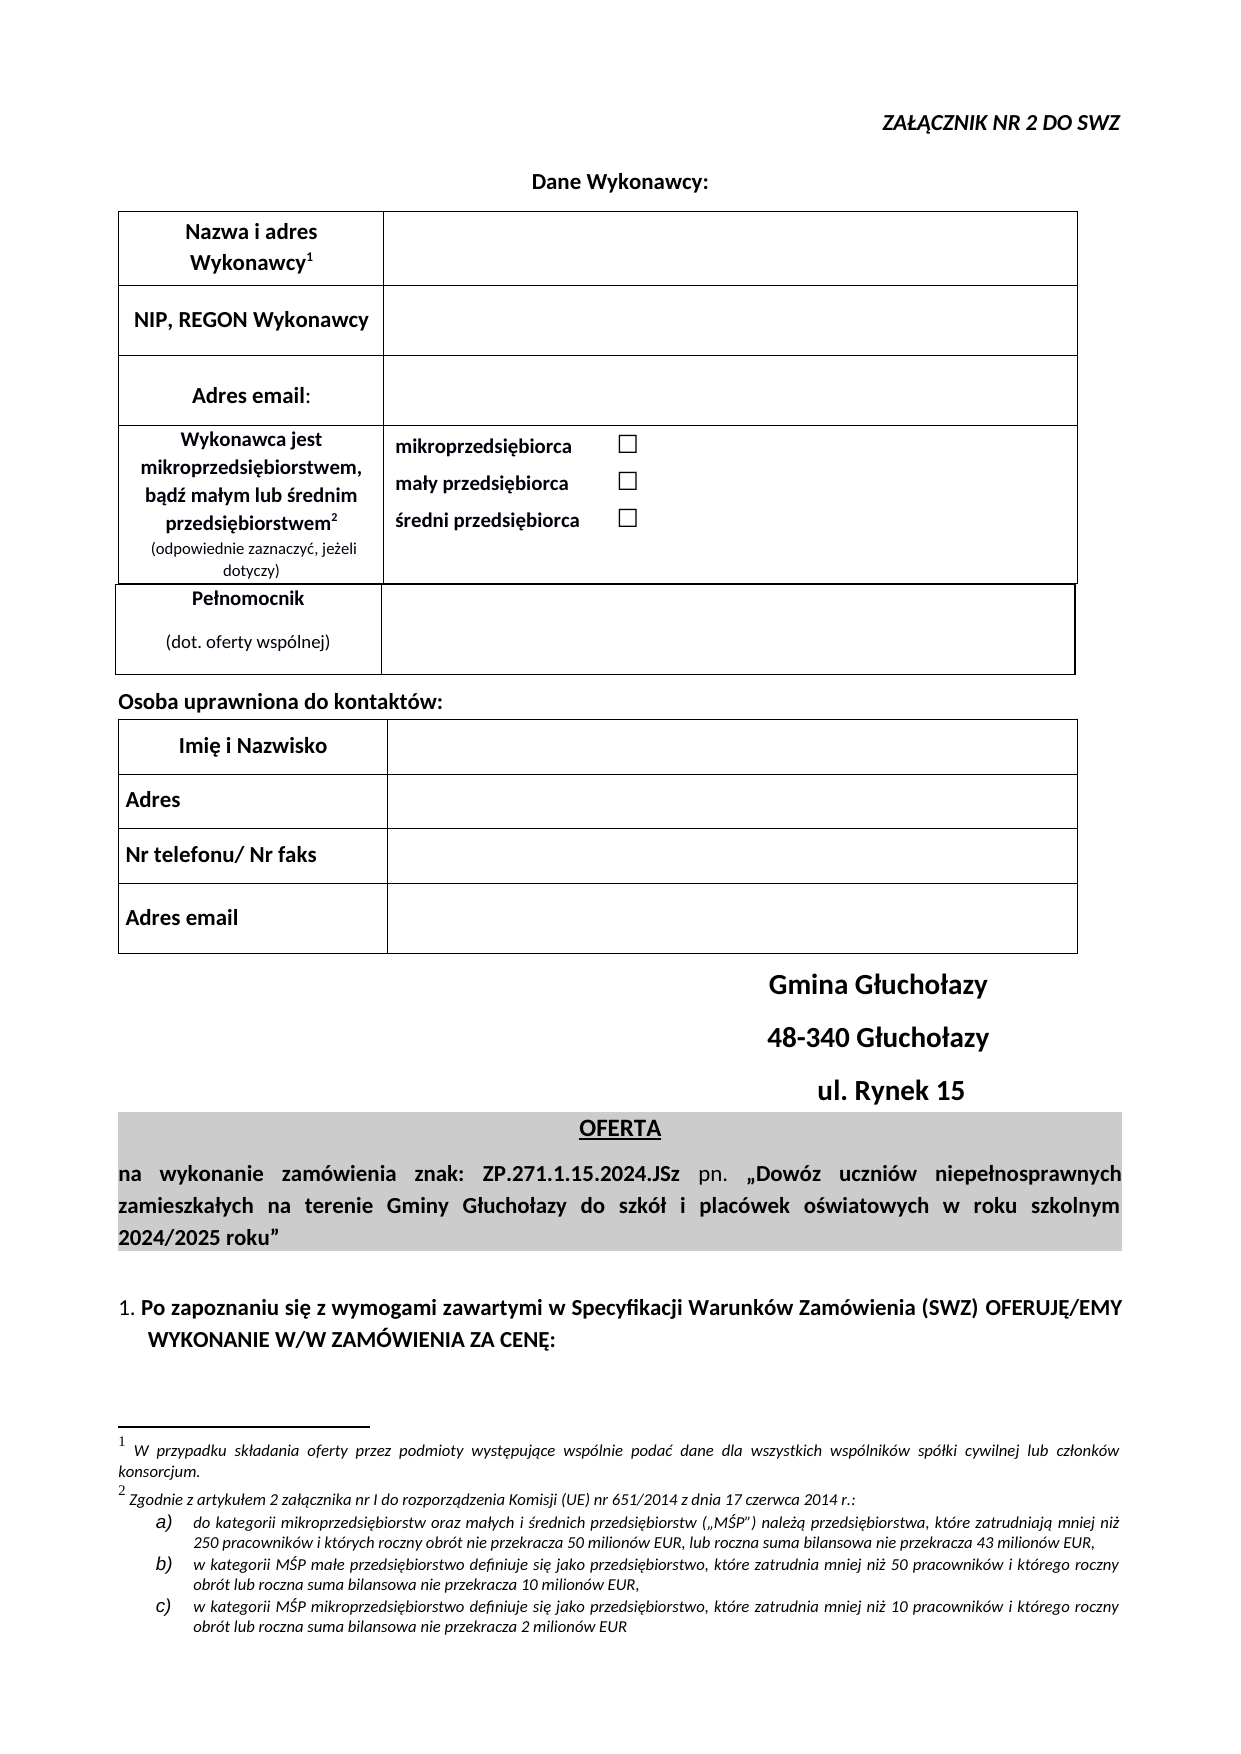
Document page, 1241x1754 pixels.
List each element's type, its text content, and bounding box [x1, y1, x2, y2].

table_cell [388, 775, 1077, 827]
table_cell [388, 884, 1077, 953]
text Gmina Głuchołazy [634, 966, 1122, 1002]
table_header Nazwa i adres Wykonawcy [119, 212, 383, 285]
table_cell NIP, REGON Wykonawcy [119, 286, 383, 355]
table_cell Adres email [119, 884, 387, 953]
table_cell [384, 356, 1077, 425]
text ZAŁĄCZNIK NR 2 DO SWZ [177, 108, 1122, 137]
table_cell Adres [119, 775, 387, 827]
text Dane Wykonawcy: [118, 167, 1122, 195]
text ul. Rynek 15 [634, 1072, 1122, 1107]
table_cell [384, 286, 1077, 355]
table_header [384, 212, 1077, 285]
table_header Imię i Nazwisko [119, 720, 387, 774]
text 48-340 Głuchołazy [634, 1019, 1122, 1055]
table_header [382, 585, 1074, 674]
table_cell Nr telefonu/ Nr faks [119, 829, 387, 883]
table_cell mikroprzedsiębiorca ☐ mały przedsiębiorca ☐ średni przedsiębiorca ☐ [384, 426, 1077, 583]
text OFERTA [118, 1112, 1122, 1143]
table_cell [388, 829, 1077, 883]
list Po zapoznaniu się z wymogami zawartymi w Specyfikacji Warunków Zamówienia (SWZ) OFERUJĘ/EMY WYKONANIE W/W ZAMÓWIENIA ZA CENĘ: [118, 1293, 1122, 1353]
table_header [388, 720, 1077, 774]
table_cell Wykonawca jest mikroprzedsiębiorstwem, bądź małym lub średnim przedsiębiorstwem (odpowiednie zaznaczyć, jeżeli dotyczy) [119, 426, 383, 583]
text na wykonanie zamówienia znak: ZP.271.1.15.2024.JSz pn. „Dowóz uczniów niepełnosprawnych zamieszkałych na terenie Gminy Głuchołazy do szkół i placówek oświatowych w roku szkolnym 2024/2025 roku” [118, 1159, 1122, 1251]
text Osoba uprawniona do kontaktów: [118, 687, 1122, 715]
table_header Pełnomocnik (dot. oferty wspólnej) [116, 585, 381, 674]
table_cell Adres email: [119, 356, 383, 425]
